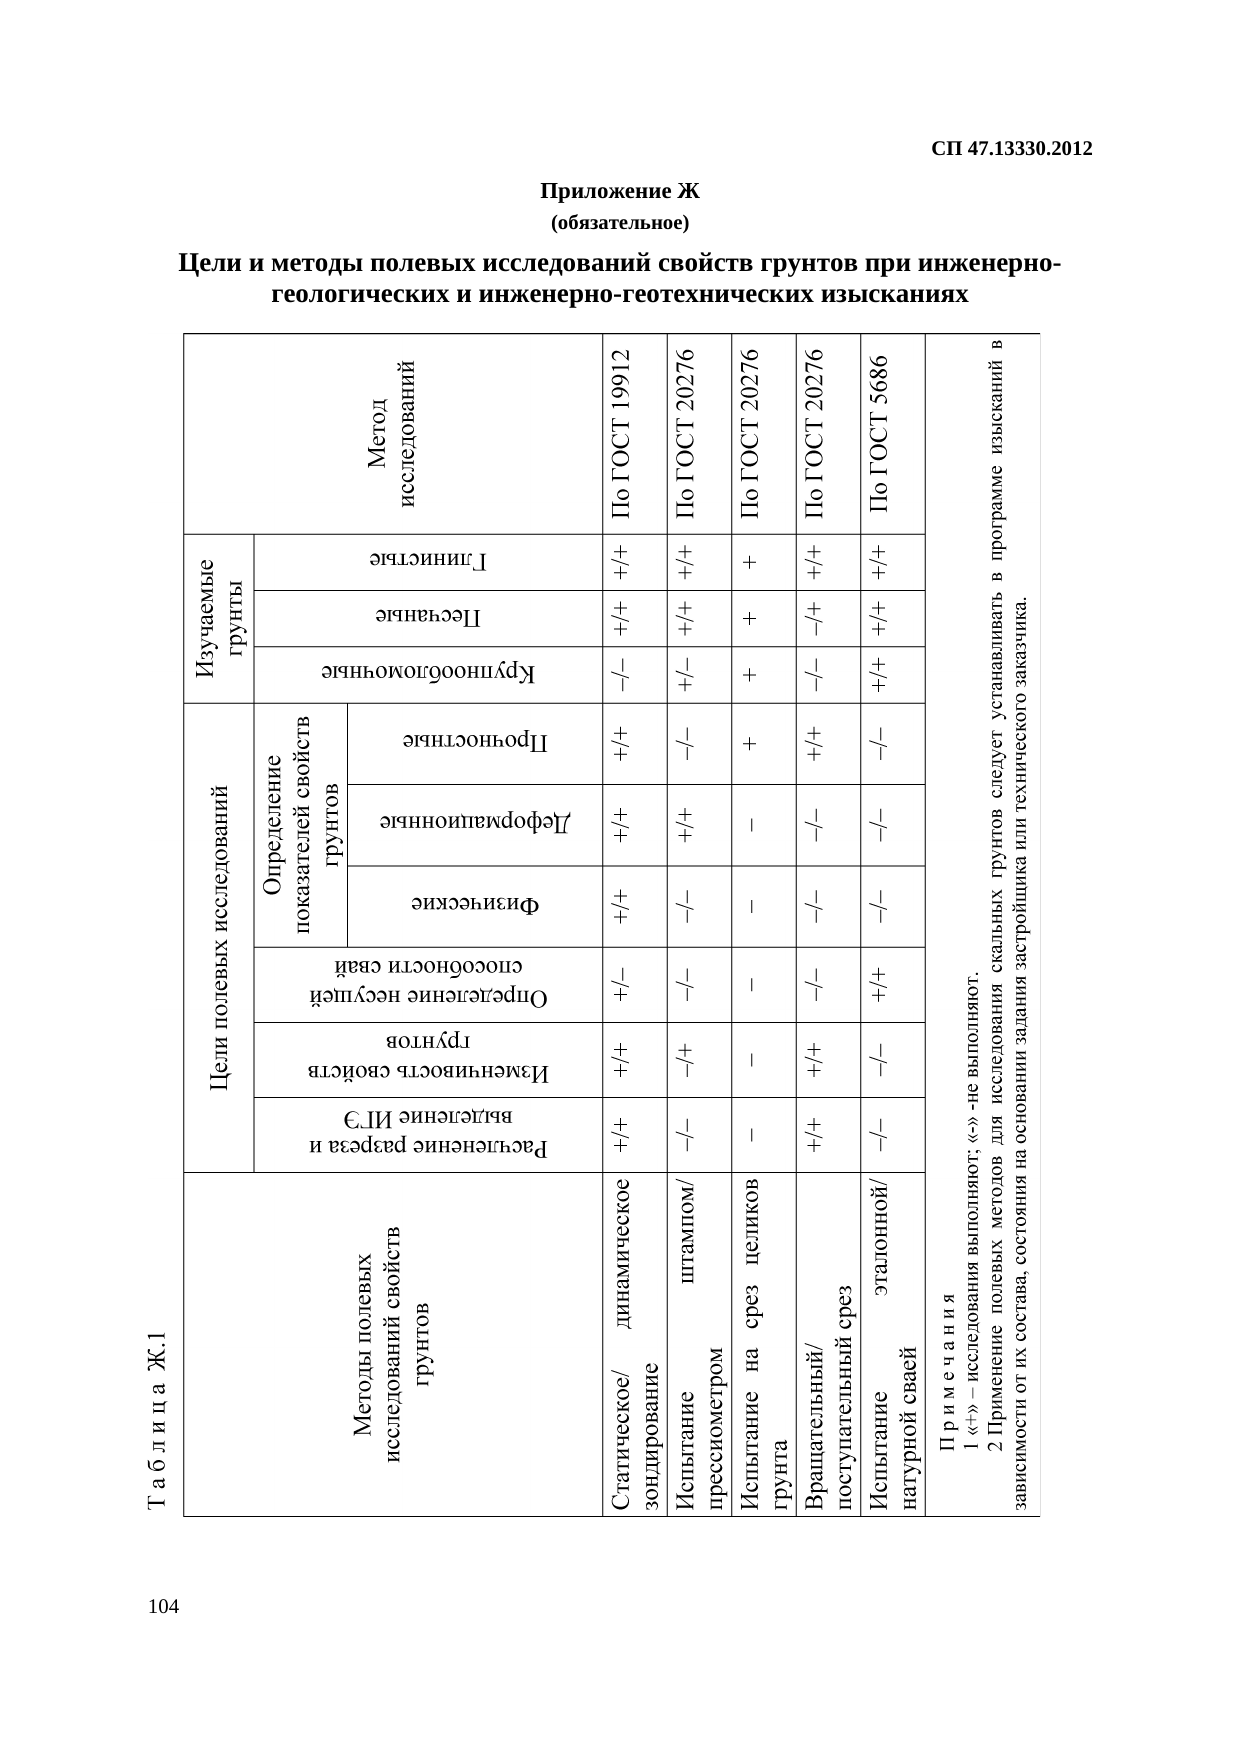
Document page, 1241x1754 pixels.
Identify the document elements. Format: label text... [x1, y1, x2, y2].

picture [147, 333, 1041, 1517]
text (обязательное) [148, 210, 1092, 234]
text Цели и методы полевых исследований свойств грунтов при инженерно-геологических и инженерно-геотехнических изысканиях [148, 246, 1092, 309]
text Приложение Ж [148, 177, 1092, 203]
